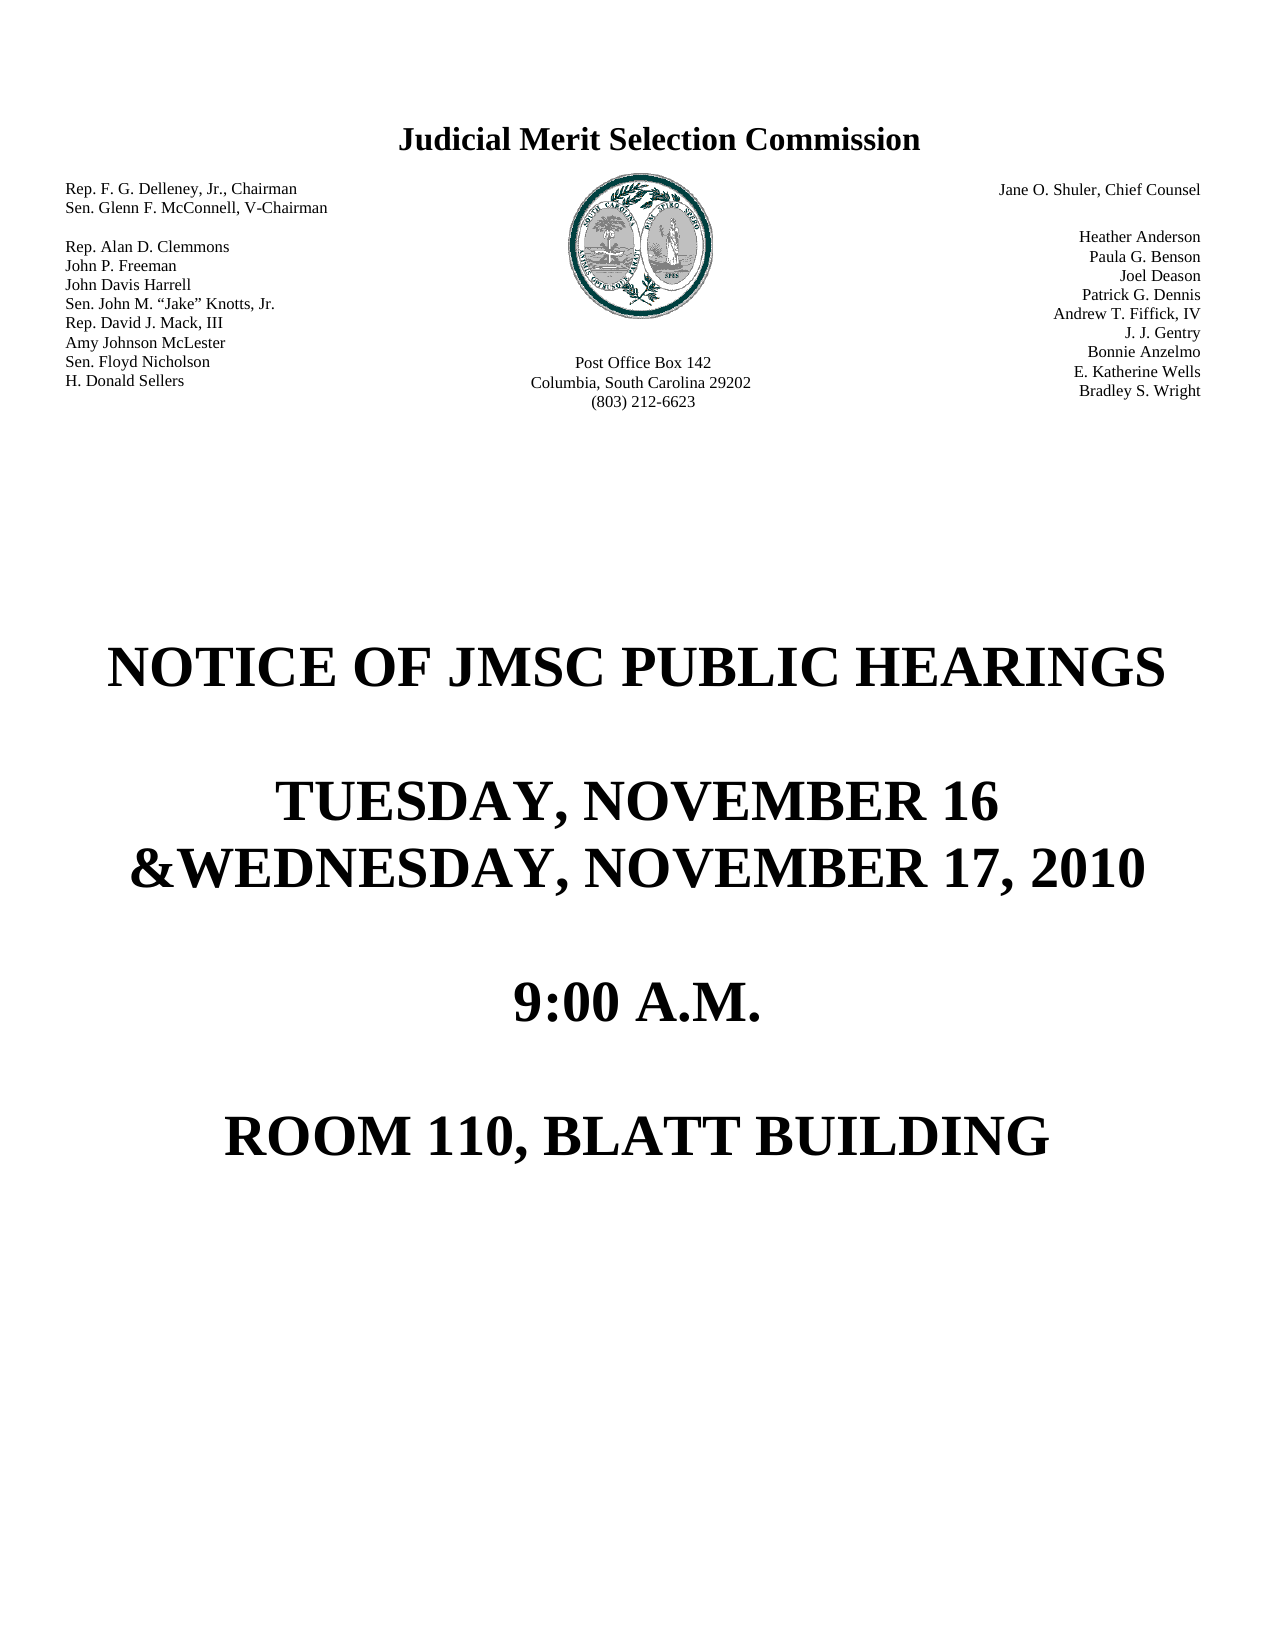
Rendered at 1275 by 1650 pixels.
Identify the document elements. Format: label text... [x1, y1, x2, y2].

text 9:00 A.M. [75, 967, 1200, 1034]
text NOTICE OF JMSC PUBLIC HEARINGS [75, 631, 1200, 698]
title Judicial Merit Selection Commission [112, 119, 1200, 157]
text ROOM 110, BLATT BUILDING [75, 1101, 1200, 1168]
picture [391, 143, 398, 150]
text TUESDAY, NOVEMBER 16 &WEDNESDAY, NOVEMBER 17, 2010 [75, 766, 1200, 900]
